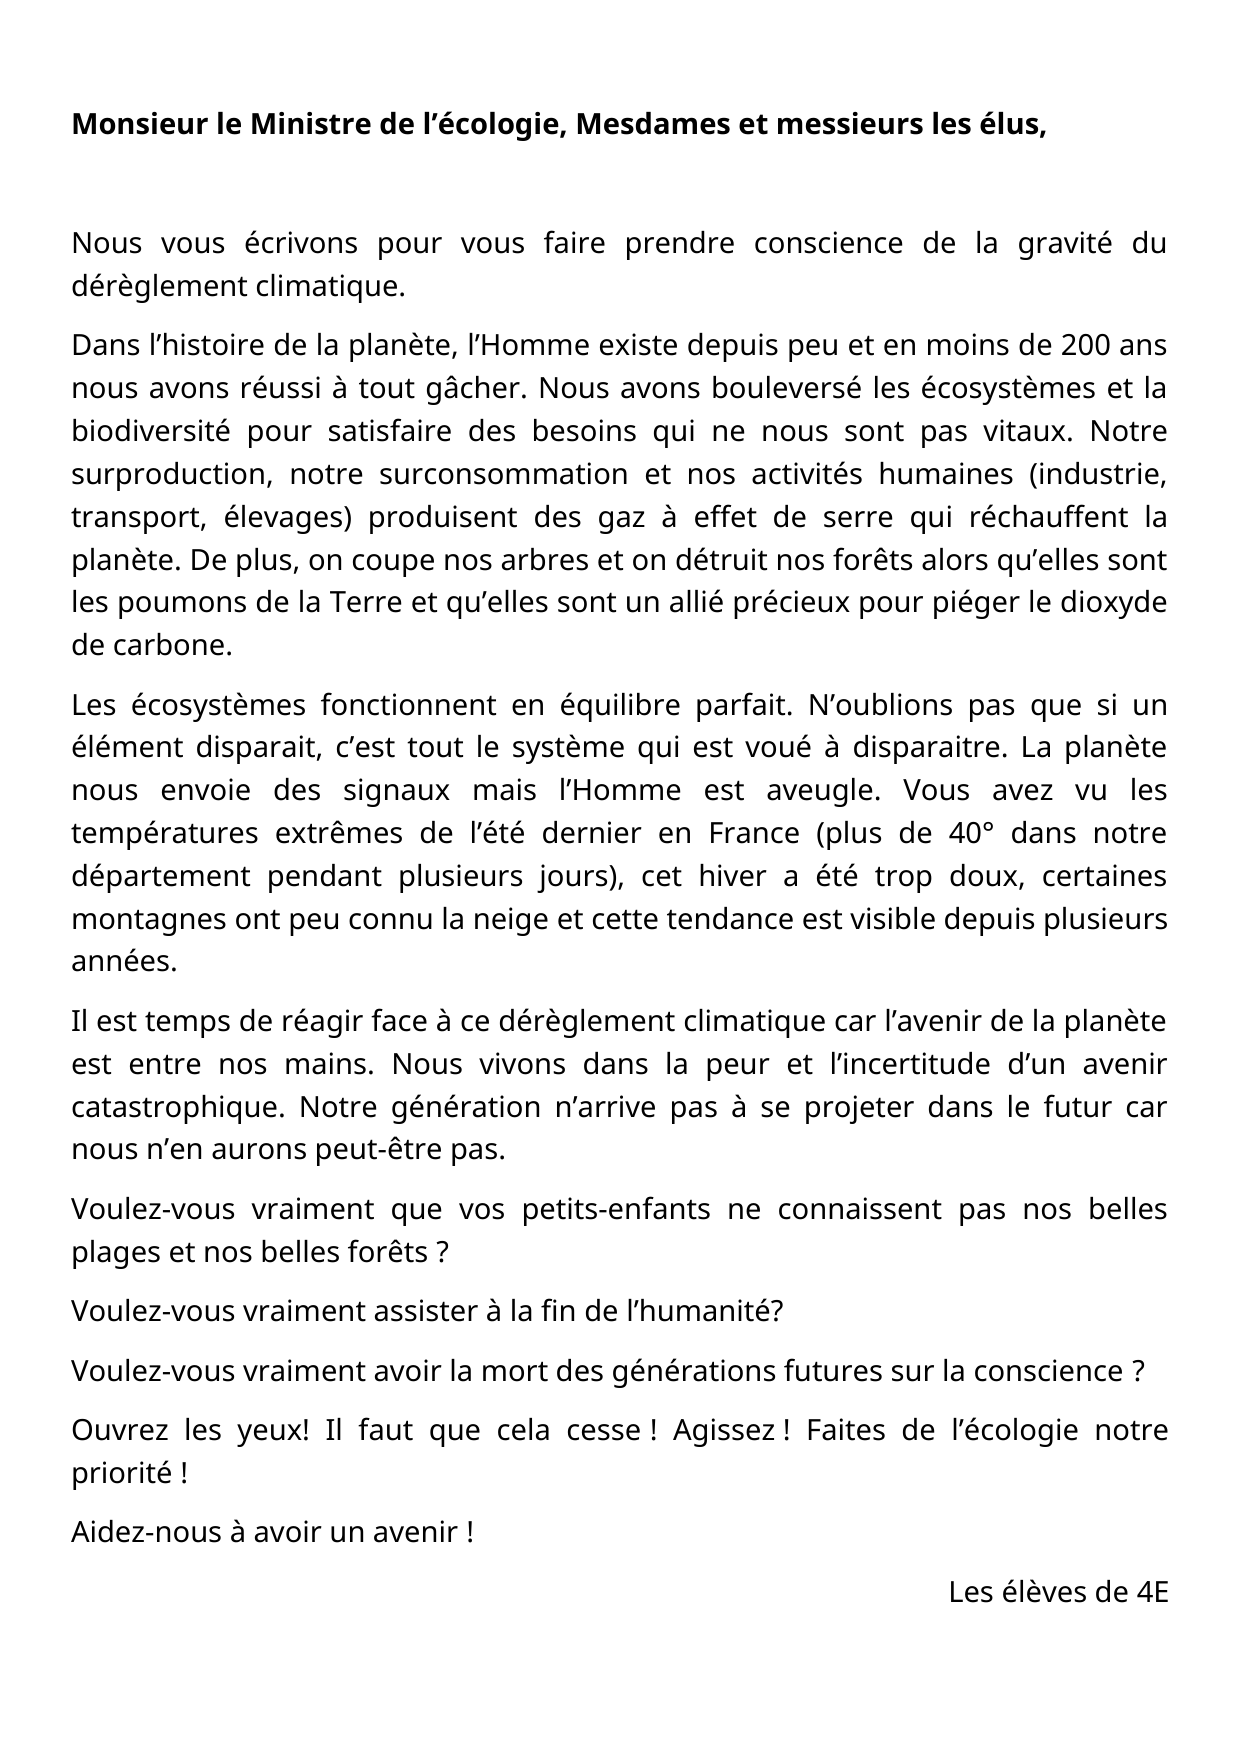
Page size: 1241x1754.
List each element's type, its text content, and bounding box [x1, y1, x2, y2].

text Voulez-vous vraiment que vos petits-enfants ne connaissent pas nos belles plages et nos belles forêts ? [71, 1188, 1169, 1271]
text Aidez-nous à avoir un avenir ! [71, 1512, 1169, 1551]
text Dans l’histoire de la planète, l’Homme existe depuis peu et en moins de 200 ans nous avons réussi à tout gâcher. Nous avons bouleversé les écosystèmes et la biodiversité pour satisfaire des besoins qui ne nous sont pas vitaux. Notre surproduction, notre surconsommation et nos activités humaines (industrie, transport, élevages) produisent des gaz à effet de serre qui réchauffent la planète. De plus, on coupe nos arbres et on détruit nos forêts alors qu’elles sont les poumons de la Terre et qu’elles sont un allié précieux pour piéger le dioxyde de carbone. [71, 325, 1169, 664]
text Nous vous écrivons pour vous faire prendre conscience de la gravité du dérèglement climatique. [71, 222, 1169, 305]
text Voulez-vous vraiment assister à la fin de l’humanité? [71, 1290, 1169, 1330]
text Voulez-vous vraiment avoir la mort des générations futures sur la conscience ? [71, 1350, 1169, 1389]
text Les élèves de 4E [71, 1571, 1169, 1611]
text Monsieur le Ministre de l’écologie, Mesdames et messieurs les élus, [71, 103, 1169, 143]
text Les écosystèmes fonctionnent en équilibre parfait. N’oublions pas que si un élément disparait, c’est tout le système qui est voué à disparaitre. La planète nous envoie des signaux mais l’Homme est aveugle. Vous avez vu les températures extrêmes de l’été dernier en France (plus de 40° dans notre département pendant plusieurs jours), cet hiver a été trop doux, certaines montagnes ont peu connu la neige et cette tendance est visible depuis plusieurs années. [71, 684, 1169, 980]
text Il est temps de réagir face à ce dérèglement climatique car l’avenir de la planète est entre nos mains. Nous vivons dans la peur et l’incertitude d’un avenir catastrophique. Notre génération n’arrive pas à se projeter dans le futur car nous n’en aurons peut-être pas. [71, 1000, 1169, 1168]
text Ouvrez les yeux! Il faut que cela cesse ! Agissez ! Faites de l’écologie notre priorité ! [71, 1409, 1169, 1492]
